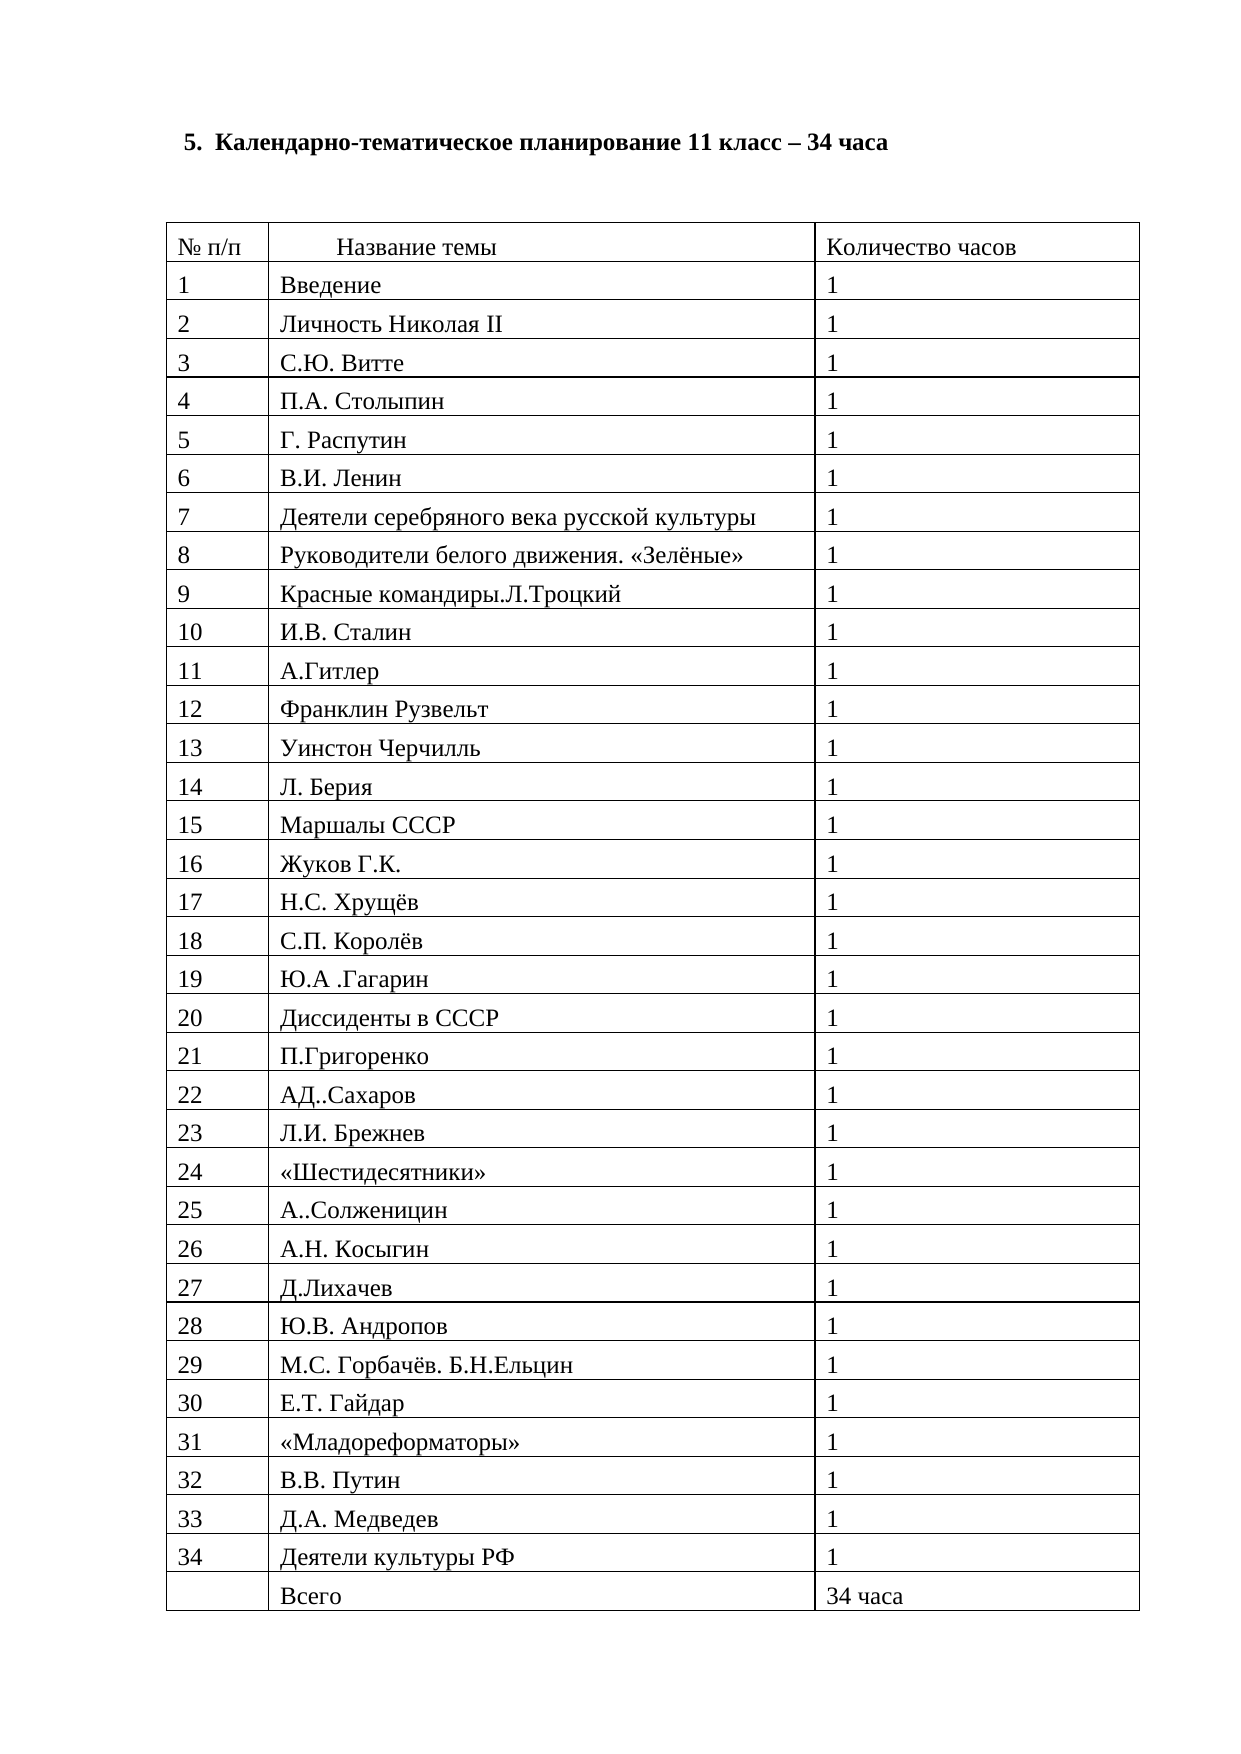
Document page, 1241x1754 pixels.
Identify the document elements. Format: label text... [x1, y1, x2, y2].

table_cell 1 [816, 1341, 1139, 1378]
table_cell 1 [816, 1148, 1139, 1186]
table_cell Руководители белого движения. «Зелёные» [269, 532, 814, 569]
table_header № п/п [167, 223, 268, 261]
table_cell П.Григоренко [269, 1033, 814, 1070]
table_cell 10 [167, 609, 268, 646]
table_header Количество часов [816, 223, 1139, 261]
table_cell Е.Т. Гайдар [269, 1380, 814, 1417]
table_cell 17 [167, 879, 268, 916]
table_cell Красные командиры.Л.Троцкий [269, 570, 814, 608]
table_cell 1 [816, 339, 1139, 376]
table_cell 1 [816, 1110, 1139, 1147]
table_cell «Младореформаторы» [269, 1418, 814, 1456]
table_cell 1 [816, 1303, 1139, 1340]
table_cell 1 [816, 647, 1139, 685]
table_cell 8 [167, 532, 268, 569]
table_cell С.П. Королёв [269, 917, 814, 954]
table_cell Л.И. Брежнев [269, 1110, 814, 1147]
table_cell 18 [167, 917, 268, 954]
table_cell 1 [816, 686, 1139, 723]
table_cell 15 [167, 801, 268, 839]
table_cell 9 [167, 570, 268, 608]
table_cell Ю.А .Гагарин [269, 956, 814, 993]
table_cell 1 [816, 1457, 1139, 1494]
table_cell М.С. Горбачёв. Б.Н.Ельцин [269, 1341, 814, 1378]
table_cell 4 [167, 378, 268, 415]
table_cell Л. Берия [269, 763, 814, 800]
table_cell 1 [816, 570, 1139, 608]
table_header Название темы [269, 223, 814, 261]
table_cell Диссиденты в СССР [269, 994, 814, 1032]
table_cell А.Н. Косыгин [269, 1225, 814, 1263]
table_cell 25 [167, 1187, 268, 1224]
table_cell 33 [167, 1495, 268, 1533]
table_cell 1 [816, 532, 1139, 569]
table_cell 1 [816, 1495, 1139, 1533]
table_cell С.Ю. Витте [269, 339, 814, 376]
table_cell 16 [167, 840, 268, 877]
table_cell 1 [816, 724, 1139, 762]
table_cell [167, 1572, 268, 1610]
table_cell 12 [167, 686, 268, 723]
table_cell 1 [816, 1187, 1139, 1224]
text 5. Календарно-тематическое планирование 11 класс – 34 часа [177, 118, 1152, 193]
table_cell Маршалы СССР [269, 801, 814, 839]
table_cell 1 [816, 416, 1139, 453]
table_cell 27 [167, 1264, 268, 1301]
table_cell Личность Николая II [269, 300, 814, 338]
table_cell 1 [816, 1033, 1139, 1070]
table_cell Деятели серебряного века русской культуры [269, 493, 814, 531]
table_cell Д.Лихачев [269, 1264, 814, 1301]
table_cell 14 [167, 763, 268, 800]
table_cell 1 [816, 609, 1139, 646]
table_cell 32 [167, 1457, 268, 1494]
table_cell А..Солженицин [269, 1187, 814, 1224]
table_cell 1 [816, 1071, 1139, 1109]
table_cell 1 [816, 455, 1139, 492]
table_cell 1 [816, 763, 1139, 800]
table_cell 22 [167, 1071, 268, 1109]
table_cell 20 [167, 994, 268, 1032]
table_cell 26 [167, 1225, 268, 1263]
table_cell «Шестидесятники» [269, 1148, 814, 1186]
table_cell П.А. Столыпин [269, 378, 814, 415]
table_cell Деятели культуры РФ [269, 1534, 814, 1571]
table_cell 1 [816, 300, 1139, 338]
table_cell 30 [167, 1380, 268, 1417]
table_cell 1 [816, 994, 1139, 1032]
table_cell А.Гитлер [269, 647, 814, 685]
table_cell 5 [167, 416, 268, 453]
table_cell В.В. Путин [269, 1457, 814, 1494]
table_cell 1 [816, 378, 1139, 415]
table_cell 1 [816, 493, 1139, 531]
table_cell И.В. Сталин [269, 609, 814, 646]
table_cell 3 [167, 339, 268, 376]
table_cell Д.А. Медведев [269, 1495, 814, 1533]
table_cell 13 [167, 724, 268, 762]
table_cell Франклин Рузвельт [269, 686, 814, 723]
table_cell 1 [816, 1418, 1139, 1456]
table_cell Н.С. Хрущёв [269, 879, 814, 916]
table_cell 1 [816, 1380, 1139, 1417]
table_cell 1 [816, 879, 1139, 916]
table_cell Жуков Г.К. [269, 840, 814, 877]
table_cell 1 [167, 262, 268, 299]
table_cell 24 [167, 1148, 268, 1186]
table_cell Уинстон Черчилль [269, 724, 814, 762]
table_cell 34 [167, 1534, 268, 1571]
table_cell 1 [816, 917, 1139, 954]
table_cell Ю.В. Андропов [269, 1303, 814, 1340]
table_cell Г. Распутин [269, 416, 814, 453]
table_cell 11 [167, 647, 268, 685]
table_cell 28 [167, 1303, 268, 1340]
table_cell АД..Сахаров [269, 1071, 814, 1109]
table_cell 1 [816, 840, 1139, 877]
table_cell 2 [167, 300, 268, 338]
table_cell 19 [167, 956, 268, 993]
table_cell Введение [269, 262, 814, 299]
table_cell 1 [816, 956, 1139, 993]
table_cell 23 [167, 1110, 268, 1147]
table_cell 1 [816, 1225, 1139, 1263]
table_cell 31 [167, 1418, 268, 1456]
table_cell 34 часа [816, 1572, 1139, 1610]
table_cell 7 [167, 493, 268, 531]
table_cell В.И. Ленин [269, 455, 814, 492]
table_cell 21 [167, 1033, 268, 1070]
table_cell 1 [816, 801, 1139, 839]
table_cell 1 [816, 262, 1139, 299]
table_cell 29 [167, 1341, 268, 1378]
table_cell 1 [816, 1264, 1139, 1301]
table_cell 6 [167, 455, 268, 492]
table_cell Всего [269, 1572, 814, 1610]
table_cell 1 [816, 1534, 1139, 1571]
